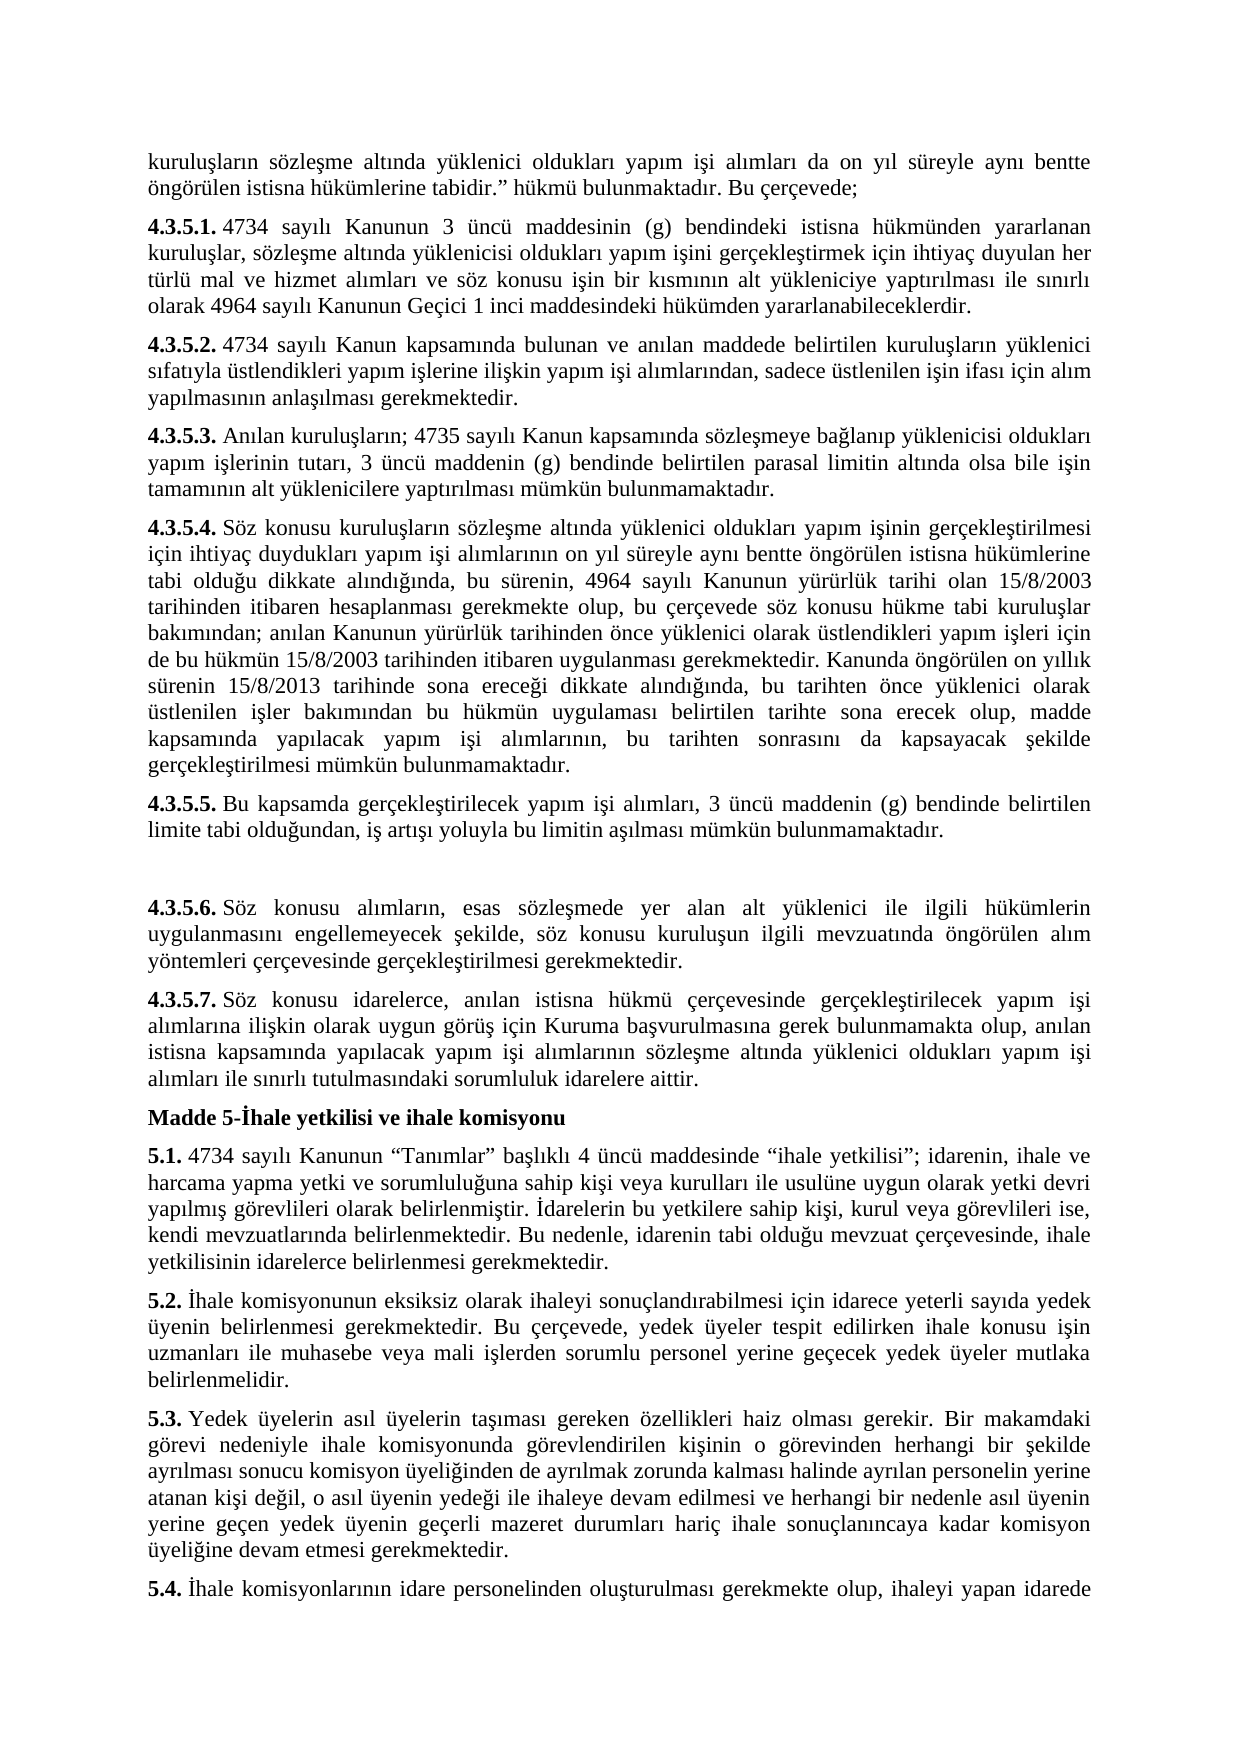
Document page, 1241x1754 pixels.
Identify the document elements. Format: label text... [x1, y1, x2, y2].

text 5.3. Yedek üyelerin asıl üyelerin taşıması gereken özellikleri haiz olması gerekir. Bir makamdaki görevi nedeniyle ihale komisyonunda görevlendirilen kişinin o görevinden herhangi bir şekilde ayrılması sonucu komisyon üyeliğinden de ayrılmak zorunda kalması halinde ayrılan personelin yerine atanan kişi değil, o asıl üyenin yedeği ile ihaleye devam edilmesi ve herhangi bir nedenle asıl üyenin yerine geçen yedek üyenin geçerli mazeret durumları hariç ihale sonuçlanıncaya kadar komisyon üyeliğine devam etmesi gerekmektedir. [148, 1404, 1092, 1563]
text 5.2. İhale komisyonunun eksiksiz olarak ihaleyi sonuçlandırabilmesi için idarece yeterli sayıda yedek üyenin belirlenmesi gerekmektedir. Bu çerçevede, yedek üyeler tespit edilirken ihale konusu işin uzmanları ile muhasebe veya mali işlerden sorumlu personel yerine geçecek yedek üyeler mutlaka belirlenmelidir. [148, 1287, 1092, 1392]
text 4.3.5.6. Söz konusu alımların, esas sözleşmede yer alan alt yüklenici ile ilgili hükümlerin uygulanmasını engellemeyecek şekilde, söz konusu kuruluşun ilgili mevzuatında öngörülen alım yöntemleri çerçevesinde gerçekleştirilmesi gerekmektedir. [148, 894, 1092, 973]
text 4.3.5.2. 4734 sayılı Kanun kapsamında bulunan ve anılan maddede belirtilen kuruluşların yüklenici sıfatıyla üstlendikleri yapım işlerine ilişkin yapım işi alımlarından, sadece üstlenilen işin ifası için alım yapılmasının anlaşılması gerekmektedir. [148, 331, 1092, 410]
text 4.3.5.5. Bu kapsamda gerçekleştirilecek yapım işi alımları, 3 üncü maddenin (g) bendinde belirtilen limite tabi olduğundan, iş artışı yoluyla bu limitin aşılması mümkün bulunmamaktadır. [148, 790, 1092, 843]
text 4.3.5.1. 4734 sayılı Kanunun 3 üncü maddesinin (g) bendindeki istisna hükmünden yararlanan kuruluşlar, sözleşme altında yüklenicisi oldukları yapım işini gerçekleştirmek için ihtiyaç duyulan her türlü mal ve hizmet alımları ve söz konusu işin bir kısmının alt yükleniciye yaptırılması ile sınırlı olarak 4964 sayılı Kanunun Geçici 1 inci maddesindeki hükümden yararlanabileceklerdir. [148, 213, 1092, 318]
text Madde 5-İhale yetkilisi ve ihale komisyonu [148, 1103, 1092, 1130]
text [148, 1575, 1092, 1602]
text 4.3.5.4. Söz konusu kuruluşların sözleşme altında yüklenici oldukları yapım işinin gerçekleştirilmesi için ihtiyaç duydukları yapım işi alımlarının on yıl süreyle aynı bentte öngörülen istisna hükümlerine tabi olduğu dikkate alındığında, bu sürenin, 4964 sayılı Kanunun yürürlük tarihi olan 15/8/2003 tarihinden itibaren hesaplanması gerekmekte olup, bu çerçevede söz konusu hükme tabi kuruluşlar bakımından; anılan Kanunun yürürlük tarihinden önce yüklenici olarak üstlendikleri yapım işleri için de bu hükmün 15/8/2003 tarihinden itibaren uygulanması gerekmektedir. Kanunda öngörülen on yıllık sürenin 15/8/2013 tarihinde sona ereceği dikkate alındığında, bu tarihten önce yüklenici olarak üstlenilen işler bakımından bu hükmün uygulaması belirtilen tarihte sona erecek olup, madde kapsamında yapılacak yapım işi alımlarının, bu tarihten sonrasını da kapsayacak şekilde gerçekleştirilmesi mümkün bulunmamaktadır. [148, 514, 1092, 777]
text 5.1. 4734 sayılı Kanunun “Tanımlar” başlıklı 4 üncü maddesinde “ihale yetkilisi”; idarenin, ihale ve harcama yapma yetki ve sorumluluğuna sahip kişi veya kurulları ile usulüne uygun olarak yetki devri yapılmış görevlileri olarak belirlenmiştir. İdarelerin bu yetkilere sahip kişi, kurul veya görevlileri ise, kendi mevzuatlarında belirlenmektedir. Bu nedenle, idarenin tabi olduğu mevzuat çerçevesinde, ihale yetkilisinin idarelerce belirlenmesi gerekmektedir. [148, 1142, 1092, 1274]
text 4.3.5.7. Söz konusu idarelerce, anılan istisna hükmü çerçevesinde gerçekleştirilecek yapım işi alımlarına ilişkin olarak uygun görüş için Kuruma başvurulmasına gerek bulunmamakta olup, anılan istisna kapsamında yapılacak yapım işi alımlarının sözleşme altında yüklenici oldukları yapım işi alımları ile sınırlı tutulmasındaki sorumluluk idarelere aittir. [148, 986, 1092, 1091]
text 4.3.5.3. Anılan kuruluşların; 4735 sayılı Kanun kapsamında sözleşmeye bağlanıp yüklenicisi oldukları yapım işlerinin tutarı, 3 üncü maddenin (g) bendinde belirtilen parasal limitin altında olsa bile işin tamamının alt yüklenicilere yaptırılması mümkün bulunmamaktadır. [148, 422, 1092, 501]
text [148, 148, 1092, 200]
